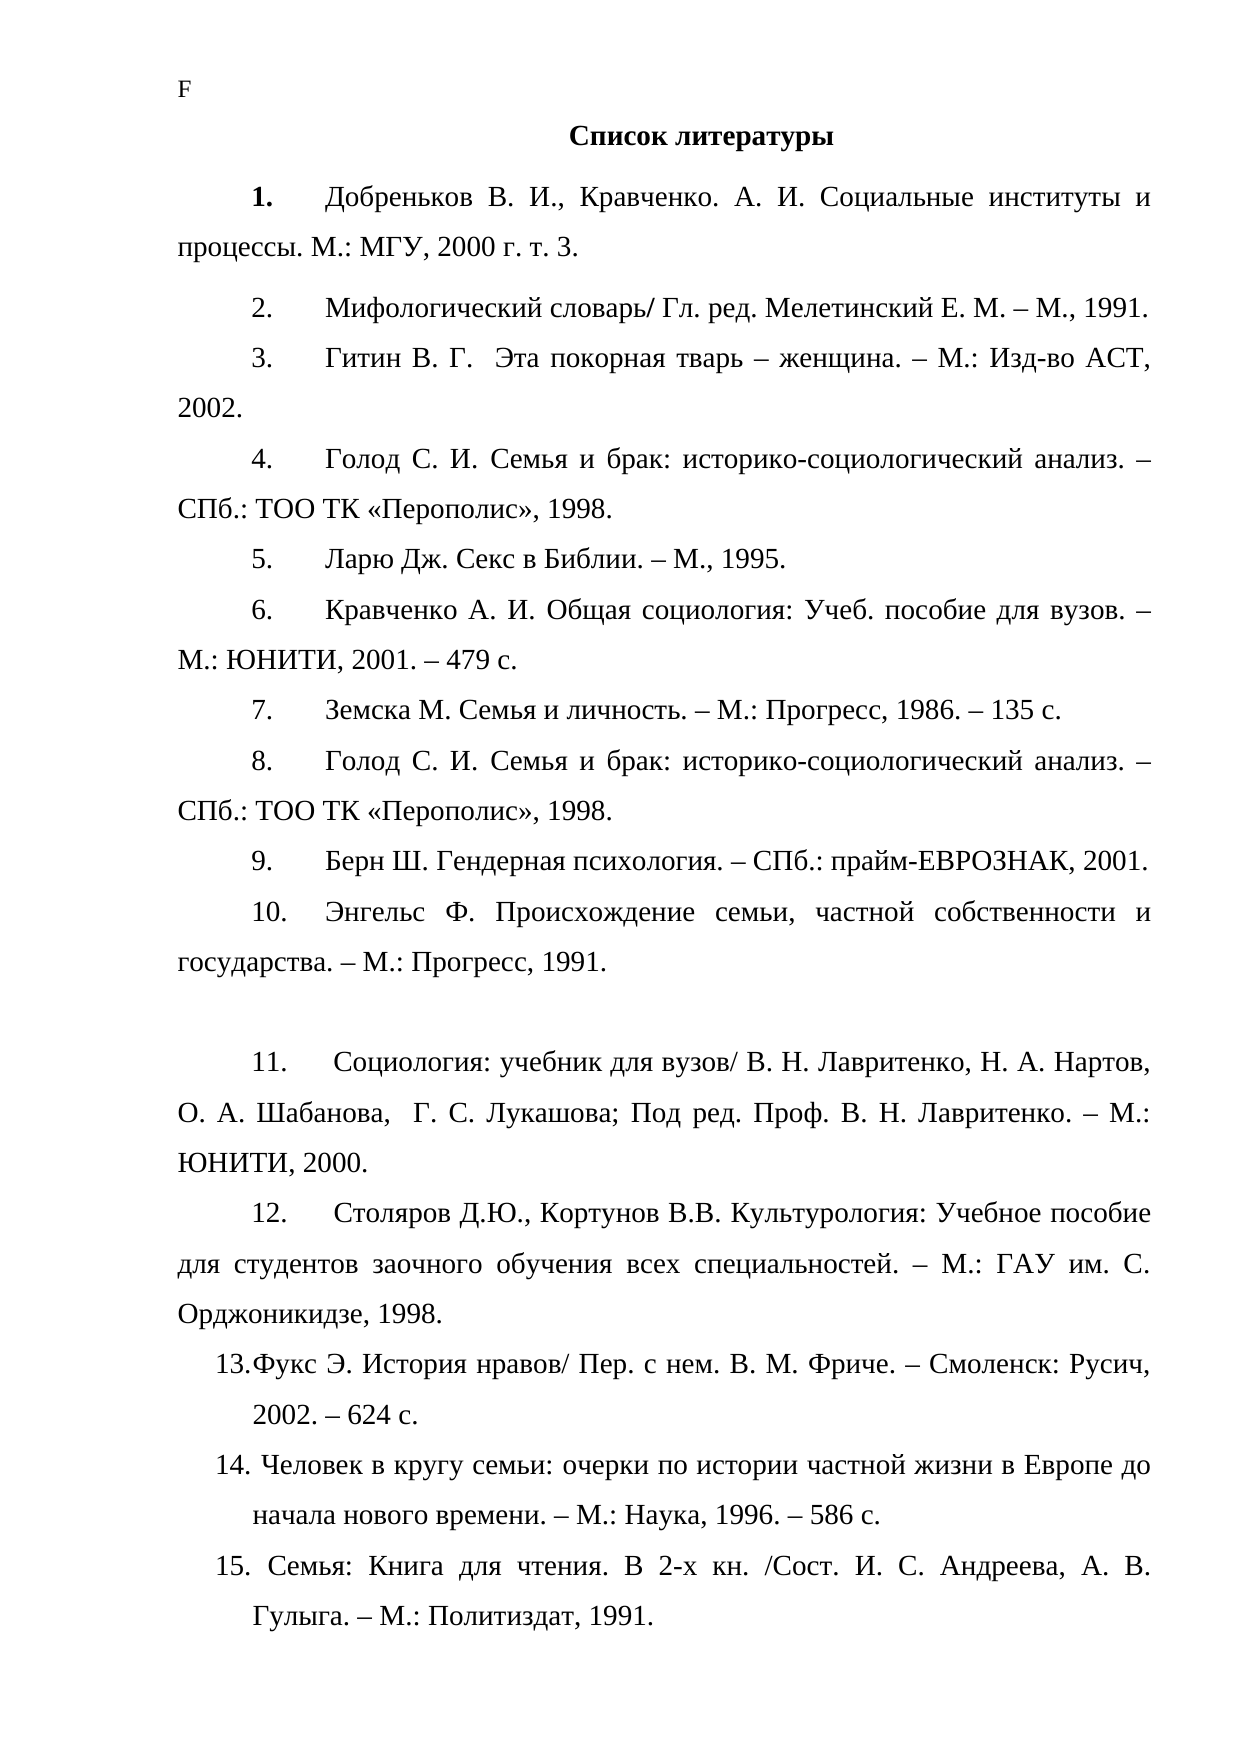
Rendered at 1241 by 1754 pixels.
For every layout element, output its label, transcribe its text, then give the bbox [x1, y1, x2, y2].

list Социология: учебник для вузов/ В. Н. Лавритенко, Н. А. Нартов, О. А. Шабанова, Г. С. Лукашова; Под ред. Проф. В. Н. Лавритенко. – М.: ЮНИТИ, 2000. [177, 1044, 1152, 1179]
list Земска М. Семья и личность. – М.: Прогресс, 1986. – 135 с. [177, 692, 1152, 726]
list Голод С. И. Семья и брак: историко-социологический анализ. – СПб.: ТОО ТК «Перополис», 1998. [177, 441, 1152, 525]
list Голод С. И. Семья и брак: историко-социологический анализ. – СПб.: ТОО ТК «Перополис», 1998. [177, 743, 1152, 827]
list Энгельс Ф. Происхождение семьи, частной собственности и государства. – М.: Прогресс, 1991. [177, 894, 1152, 977]
text Список литературы [177, 118, 1152, 152]
list Человек в кругу семьи: очерки по истории частной жизни в Европе до начала нового времени. – М.: Наука, 1996. – 586 с. [215, 1447, 1152, 1531]
list Гитин В. Г. Эта покорная тварь – женщина. – М.: Изд-во АСТ, 2002. [177, 340, 1152, 424]
list Кравченко А. И. Общая социология: Учеб. пособие для вузов. – М.: ЮНИТИ, 2001. – 479 с. [177, 592, 1152, 676]
list Фукс Э. История нравов/ Пер. с нем. В. М. Фриче. – Смоленск: Русич, 2002. – 624 с. [215, 1346, 1152, 1430]
list Мифологический словарь/ Гл. ред. Мелетинский Е. М. – М., 1991. [177, 290, 1152, 323]
list Добреньков В. И., Кравченко. А. И. Социальные институты и процессы. М.: МГУ, 2000 г. т. 3. [177, 179, 1152, 263]
list Семья: Книга для чтения. В 2-х кн. /Сост. И. С. Андреева, А. В. Гулыга. – М.: Политиздат, 1991. [215, 1548, 1152, 1632]
list Ларю Дж. Секс в Библии. – М., 1995. [177, 541, 1152, 575]
list Столяров Д.Ю., Кортунов В.В. Культурология: Учебное пособие для студентов заочного обучения всех специальностей. – М.: ГАУ им. С. Орджоникидзе, 1998. [177, 1196, 1152, 1330]
list Берн Ш. Гендерная психология. – СПб.: прайм-ЕВРОЗНАК, 2001. [177, 843, 1152, 877]
